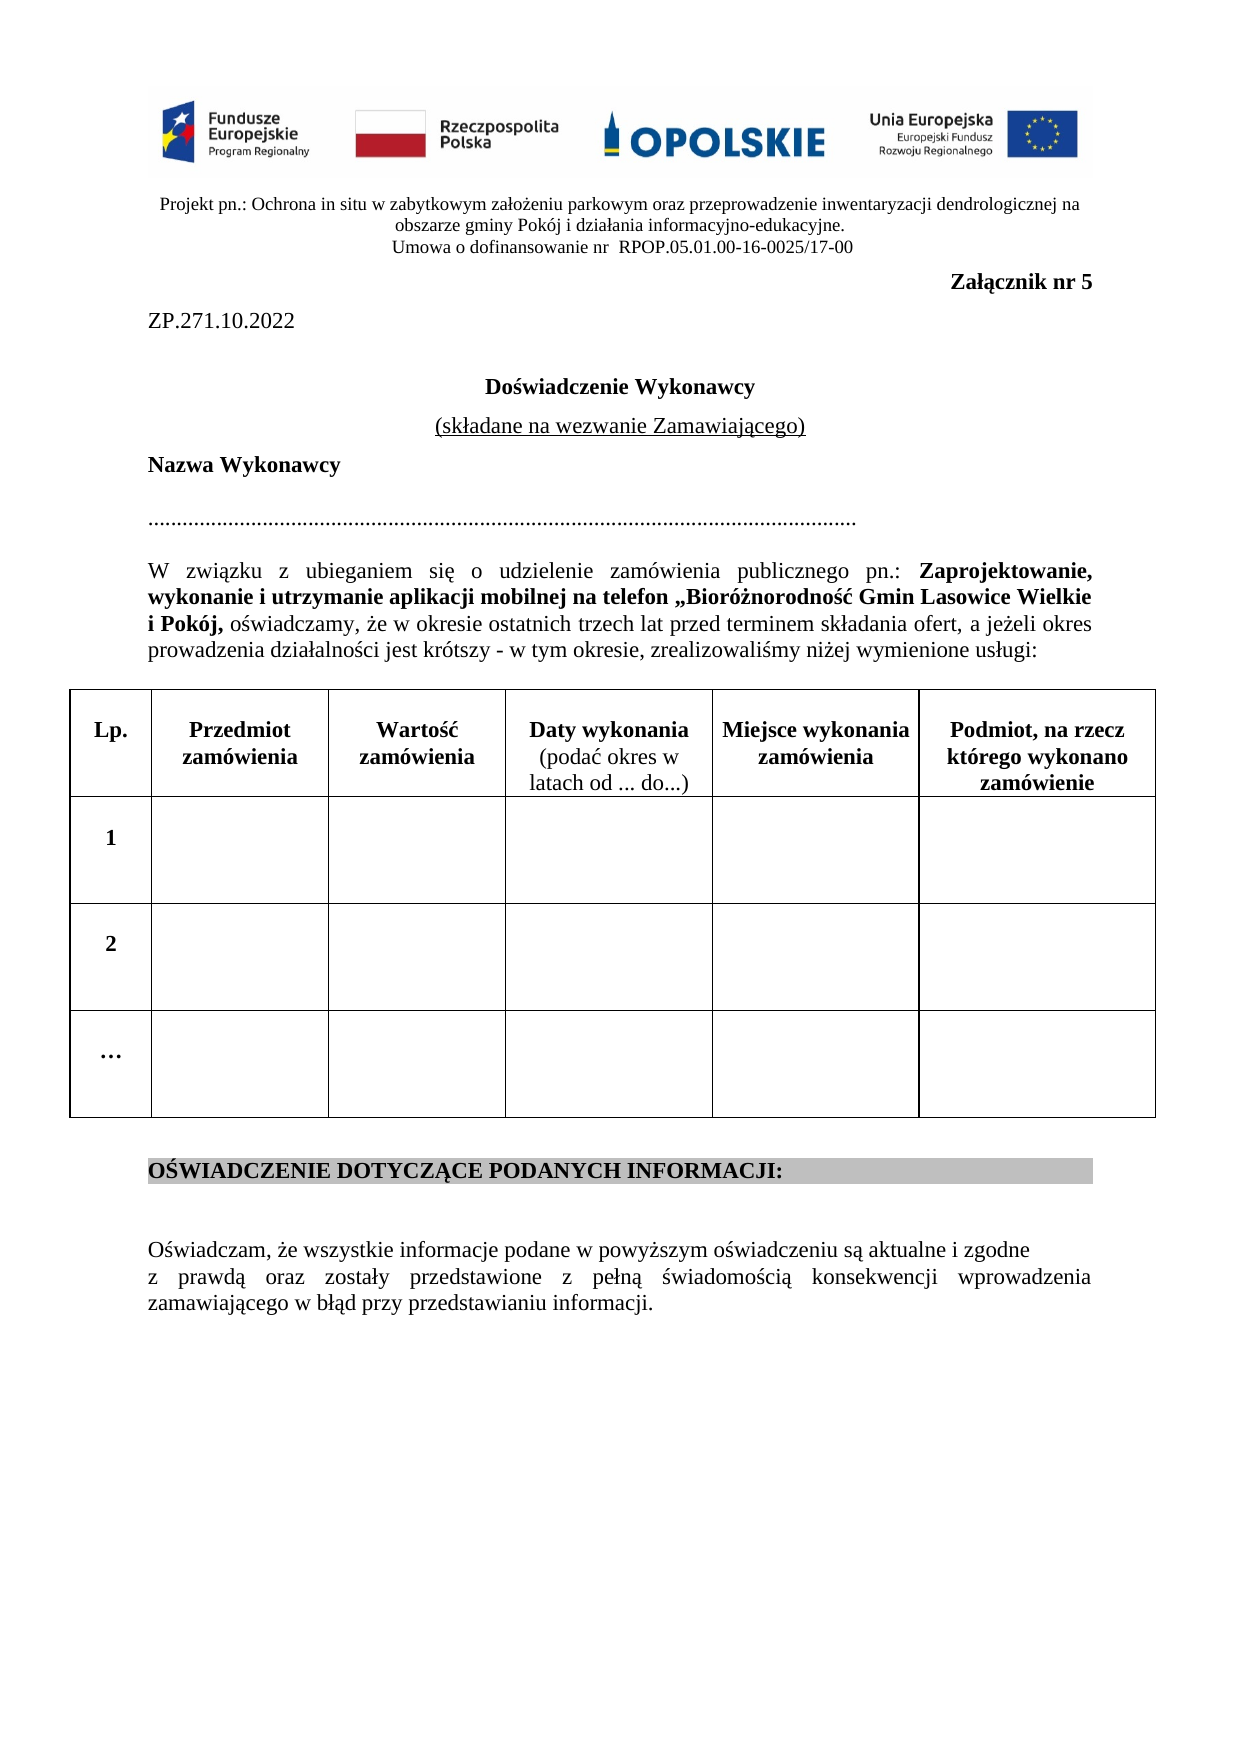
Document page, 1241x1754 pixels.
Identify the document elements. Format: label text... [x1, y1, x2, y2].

table_cell [920, 1011, 1155, 1117]
text Umowa o dofinansowanie nr RPOP.05.01.00-16-0025/17-00 [148, 236, 1093, 257]
text ZP.271.10.2022 [148, 307, 1093, 334]
text Oświadczam, że wszystkie informacje podane w powyższym oświadczeniu są aktualne i zgodne z prawdą oraz zostały przedstawione z pełną świadomością konsekwencji wprowadzenia zamawiającego w błąd przy przedstawianiu informacji. [148, 1237, 1093, 1316]
table_header Lp. [71, 690, 151, 796]
picture [147, 86, 1093, 178]
table_header Miejsce wykonania zamówienia [713, 690, 918, 796]
text OŚWIADCZENIE DOTYCZĄCE PODANYCH INFORMACJI: [148, 1158, 1093, 1184]
table_cell [506, 797, 712, 903]
table_cell [152, 1011, 328, 1117]
text Projekt pn.: Ochrona in situ w zabytkowym założeniu parkowym oraz przeprowadzenie inwentaryzacji dendrologicznej na obszarze gminy Pokój i działania informacyjno-edukacyjne. [148, 192, 1093, 236]
table_header Daty wykonania (podać okres w latach od ... do...) [506, 690, 712, 796]
table_cell [152, 904, 328, 1009]
text ............................................................................................................................ [148, 504, 1093, 531]
table_header Podmiot, na rzecz którego wykonano zamówienie [920, 690, 1155, 796]
table_cell [920, 904, 1155, 1009]
table_cell [329, 797, 505, 903]
table_cell [152, 797, 328, 903]
text W związku z ubieganiem się o udzielenie zamówienia publicznego pn.: Zaprojektowanie, wykonanie i utrzymanie aplikacji mobilnej na telefon „Bioróżnorodność Gmin Lasowice Wielkie i Pokój, oświadczamy, że w okresie ostatnich trzech lat przed terminem składania ofert, a jeżeli okres prowadzenia działalności jest krótszy - w tym okresie, zrealizowaliśmy niżej wymienione usługi: [148, 557, 1093, 662]
table_cell [329, 1011, 505, 1117]
table_header Wartość zamówienia [329, 690, 505, 796]
table_cell [920, 797, 1155, 903]
text (składane na wezwanie Zamawiającego) [148, 412, 1093, 438]
text Nazwa Wykonawcy [148, 451, 1093, 478]
table_cell [713, 904, 918, 1009]
table_cell [506, 904, 712, 1009]
table_cell 2 [71, 904, 151, 1009]
table_cell [329, 904, 505, 1009]
text Doświadczenie Wykonawcy [148, 373, 1093, 399]
table_cell … [71, 1011, 151, 1117]
table_cell [713, 797, 918, 903]
text Załącznik nr 5 [148, 268, 1093, 294]
table_cell [506, 1011, 712, 1117]
table_cell 1 [71, 797, 151, 903]
table_header Przedmiot zamówienia [152, 690, 328, 796]
table_cell [713, 1011, 918, 1117]
